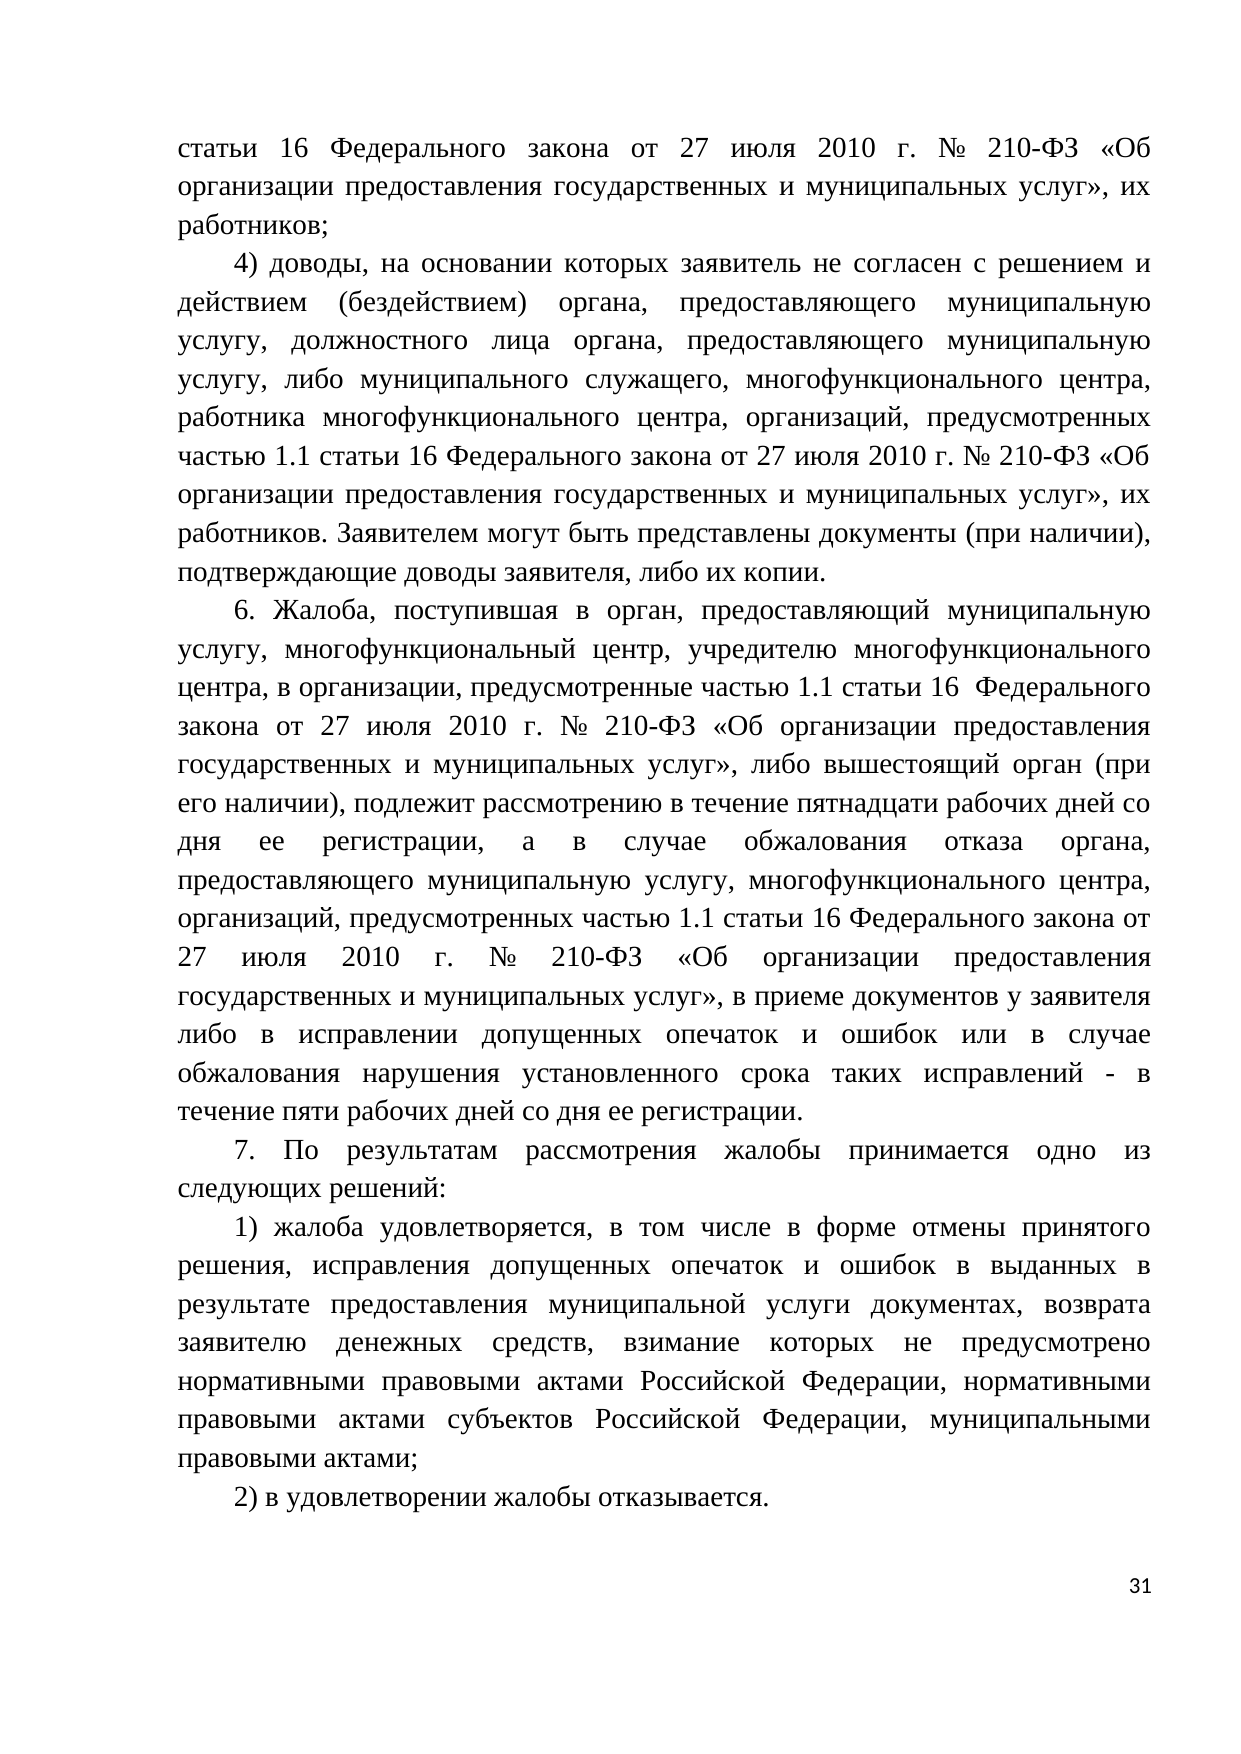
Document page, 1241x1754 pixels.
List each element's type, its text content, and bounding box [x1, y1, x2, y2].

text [177, 130, 1152, 240]
text 6. Жалоба, поступившая в орган, предоставляющий муниципальную услугу, многофункциональный центр, учредителю многофункционального центра, в организации, предусмотренные частью 1.1 статьи 16 Федерального закона от 27 июля 2010 г. № 210-ФЗ «Об организации предоставления государственных и муниципальных услуг», либо вышестоящий орган (при его наличии), подлежит рассмотрению в течение пятнадцати рабочих дней со дня ее регистрации, а в случае обжалования отказа органа, предоставляющего муниципальную услугу, многофункционального центра, организаций, предусмотренных частью 1.1 статьи 16 Федерального закона от 27 июля 2010 г. № 210-ФЗ «Об организации предоставления государственных и муниципальных услуг», в приеме документов у заявителя либо в исправлении допущенных опечаток и ошибок или в случае обжалования нарушения установленного срока таких исправлений - в течение пяти рабочих дней со дня ее регистрации. [177, 592, 1152, 1127]
text 2) в удовлетворении жалобы отказывается. [177, 1479, 1152, 1512]
text 7. По результатам рассмотрения жалобы принимается одно из следующих решений: [177, 1132, 1152, 1204]
text 1) жалоба удовлетворяется, в том числе в форме отмены принятого решения, исправления допущенных опечаток и ошибок в выданных в результате предоставления муниципальной услуги документах, возврата заявителю денежных средств, взимание которых не предусмотрено нормативными правовыми актами Российской Федерации, нормативными правовыми актами субъектов Российской Федерации, муниципальными правовыми актами; [177, 1209, 1152, 1474]
text 4) доводы, на основании которых заявитель не согласен с решением и действием (бездействием) органа, предоставляющего муниципальную услугу, должностного лица органа, предоставляющего муниципальную услугу, либо муниципального служащего, многофункционального центра, работника многофункционального центра, организаций, предусмотренных частью 1.1 статьи 16 Федерального закона от 27 июля 2010 г. № 210-ФЗ «Об организации предоставления государственных и муниципальных услуг», их работников. Заявителем могут быть представлены документы (при наличии), подтверждающие доводы заявителя, либо их копии. [177, 245, 1152, 587]
